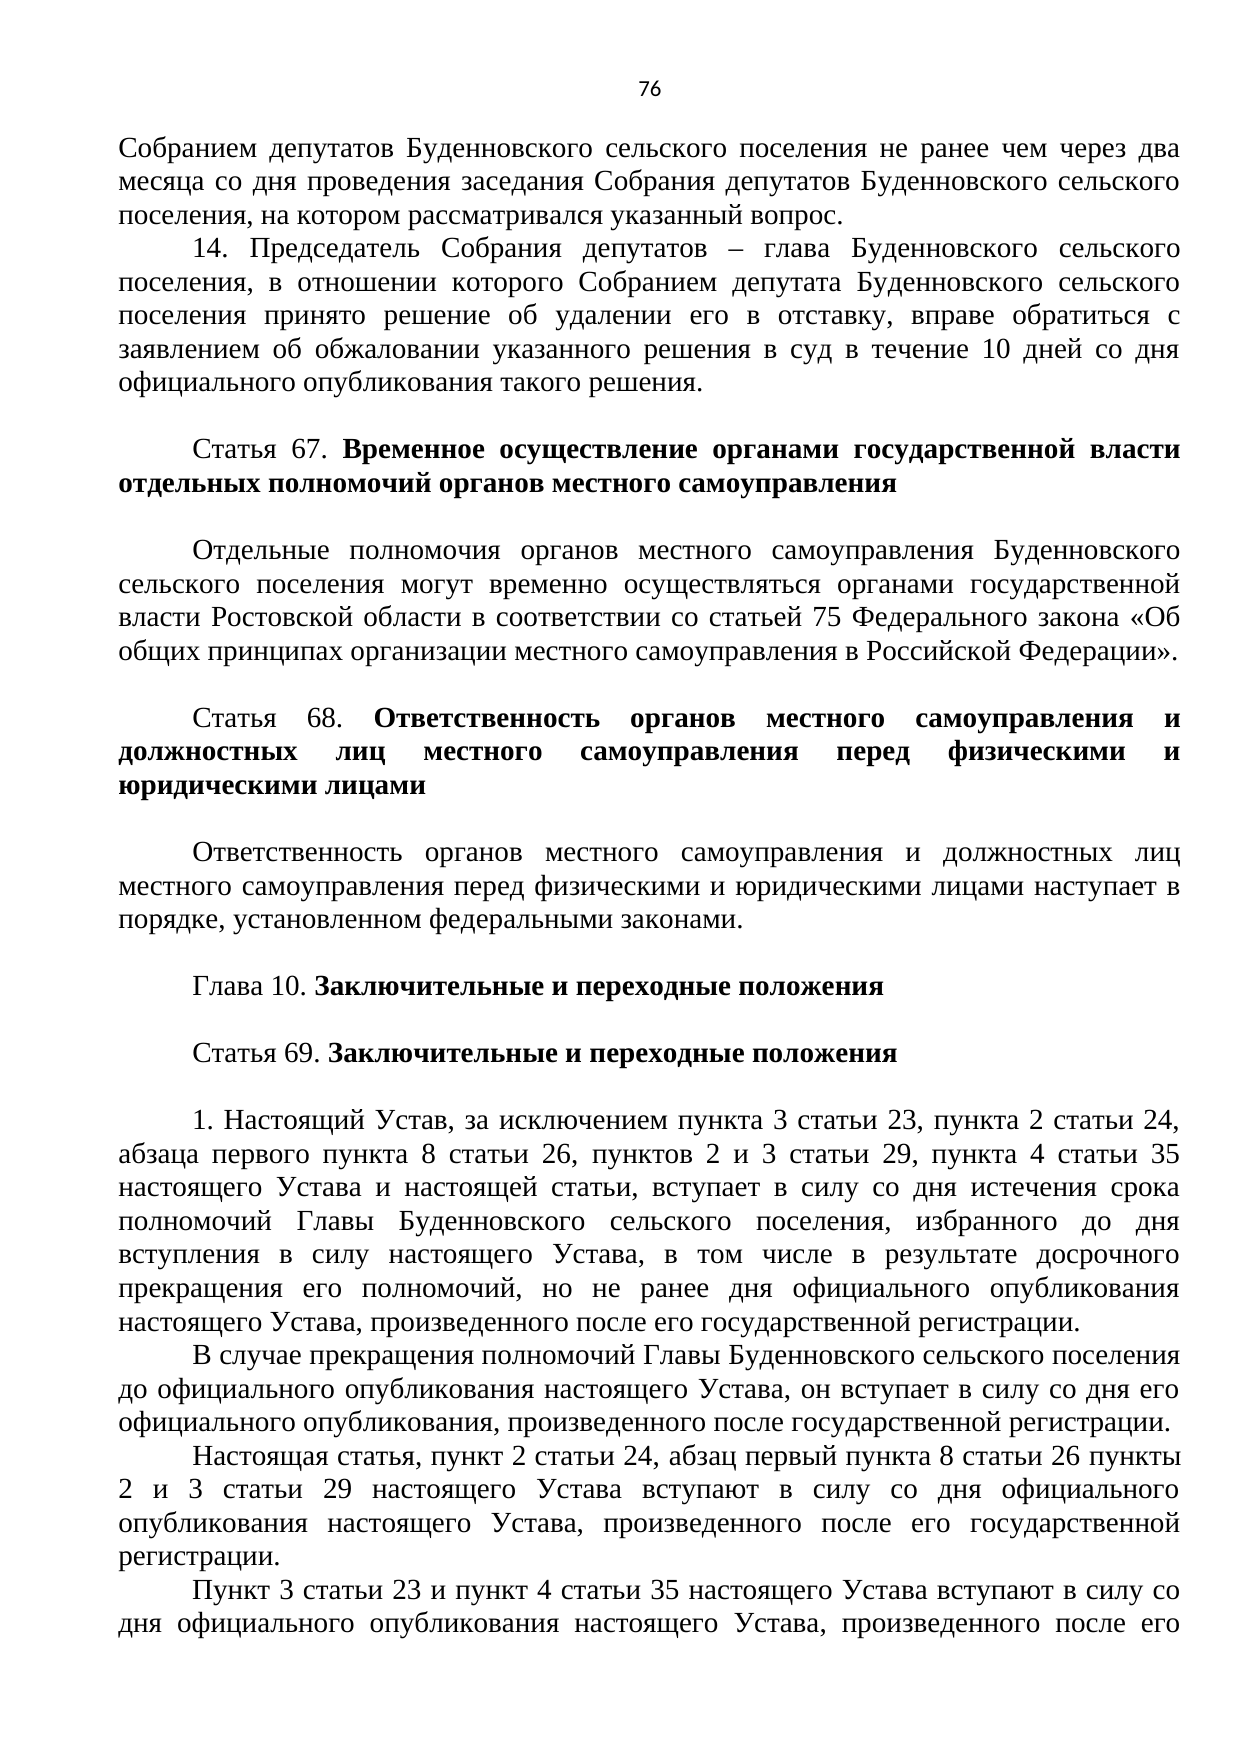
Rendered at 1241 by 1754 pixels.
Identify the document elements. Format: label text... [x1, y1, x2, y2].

text Статья 67. Временное осуществление органами государственной власти отдельных полномочий органов местного самоуправления [118, 432, 1181, 499]
text 14. Председатель Собрания депутатов – глава Буденновского сельского поселения, в отношении которого Собранием депутата Буденновского сельского поселения принято решение об удалении его в отставку, вправе обратиться с заявлением об обжаловании указанного решения в суд в течение 10 дней со дня официального опубликования такого решения. [118, 230, 1181, 398]
text Настоящая статья, пункт 2 статьи 24, абзац первый пункта 8 статьи 26 пункты 2 и 3 статьи 29 настоящего Устава вступают в силу со дня официального опубликования настоящего Устава, произведенного после его государственной регистрации. [118, 1438, 1181, 1572]
text Глава 10. Заключительные и переходные положения [118, 968, 1181, 1002]
text Статья 69. Заключительные и переходные положения [118, 1035, 1181, 1069]
text 1. Настоящий Устав, за исключением пункта 3 статьи 23, пункта 2 статьи 24, абзаца первого пункта 8 статьи 26, пунктов 2 и 3 статьи 29, пункта 4 статьи 35 настоящего Устава и настоящей статьи, вступает в силу со дня истечения срока полномочий Главы Буденновского сельского поселения, избранного до дня вступления в силу настоящего Устава, в том числе в результате досрочного прекращения его полномочий, но не ранее дня официального опубликования настоящего Устава, произведенного после его государственной регистрации. [118, 1102, 1181, 1337]
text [118, 130, 1181, 230]
text Ответственность органов местного самоуправления и должностных лиц местного самоуправления перед физическими и юридическими лицами наступает в порядке, установленном федеральными законами. [118, 834, 1181, 935]
text Отдельные полномочия органов местного самоуправления Буденновского сельского поселения могут временно осуществляться органами государственной власти Ростовской области в соответствии со статьей 75 Федерального закона «Об общих принципах организации местного самоуправления в Российской Федерации». [118, 532, 1181, 666]
text Статья 68. Ответственность органов местного самоуправления и должностных лиц местного самоуправления перед физическими и юридическими лицами [118, 700, 1181, 801]
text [118, 1572, 1181, 1639]
text В случае прекращения полномочий Главы Буденновского сельского поселения до официального опубликования настоящего Устава, он вступает в силу со дня его официального опубликования, произведенного после государственной регистрации. [118, 1337, 1181, 1438]
